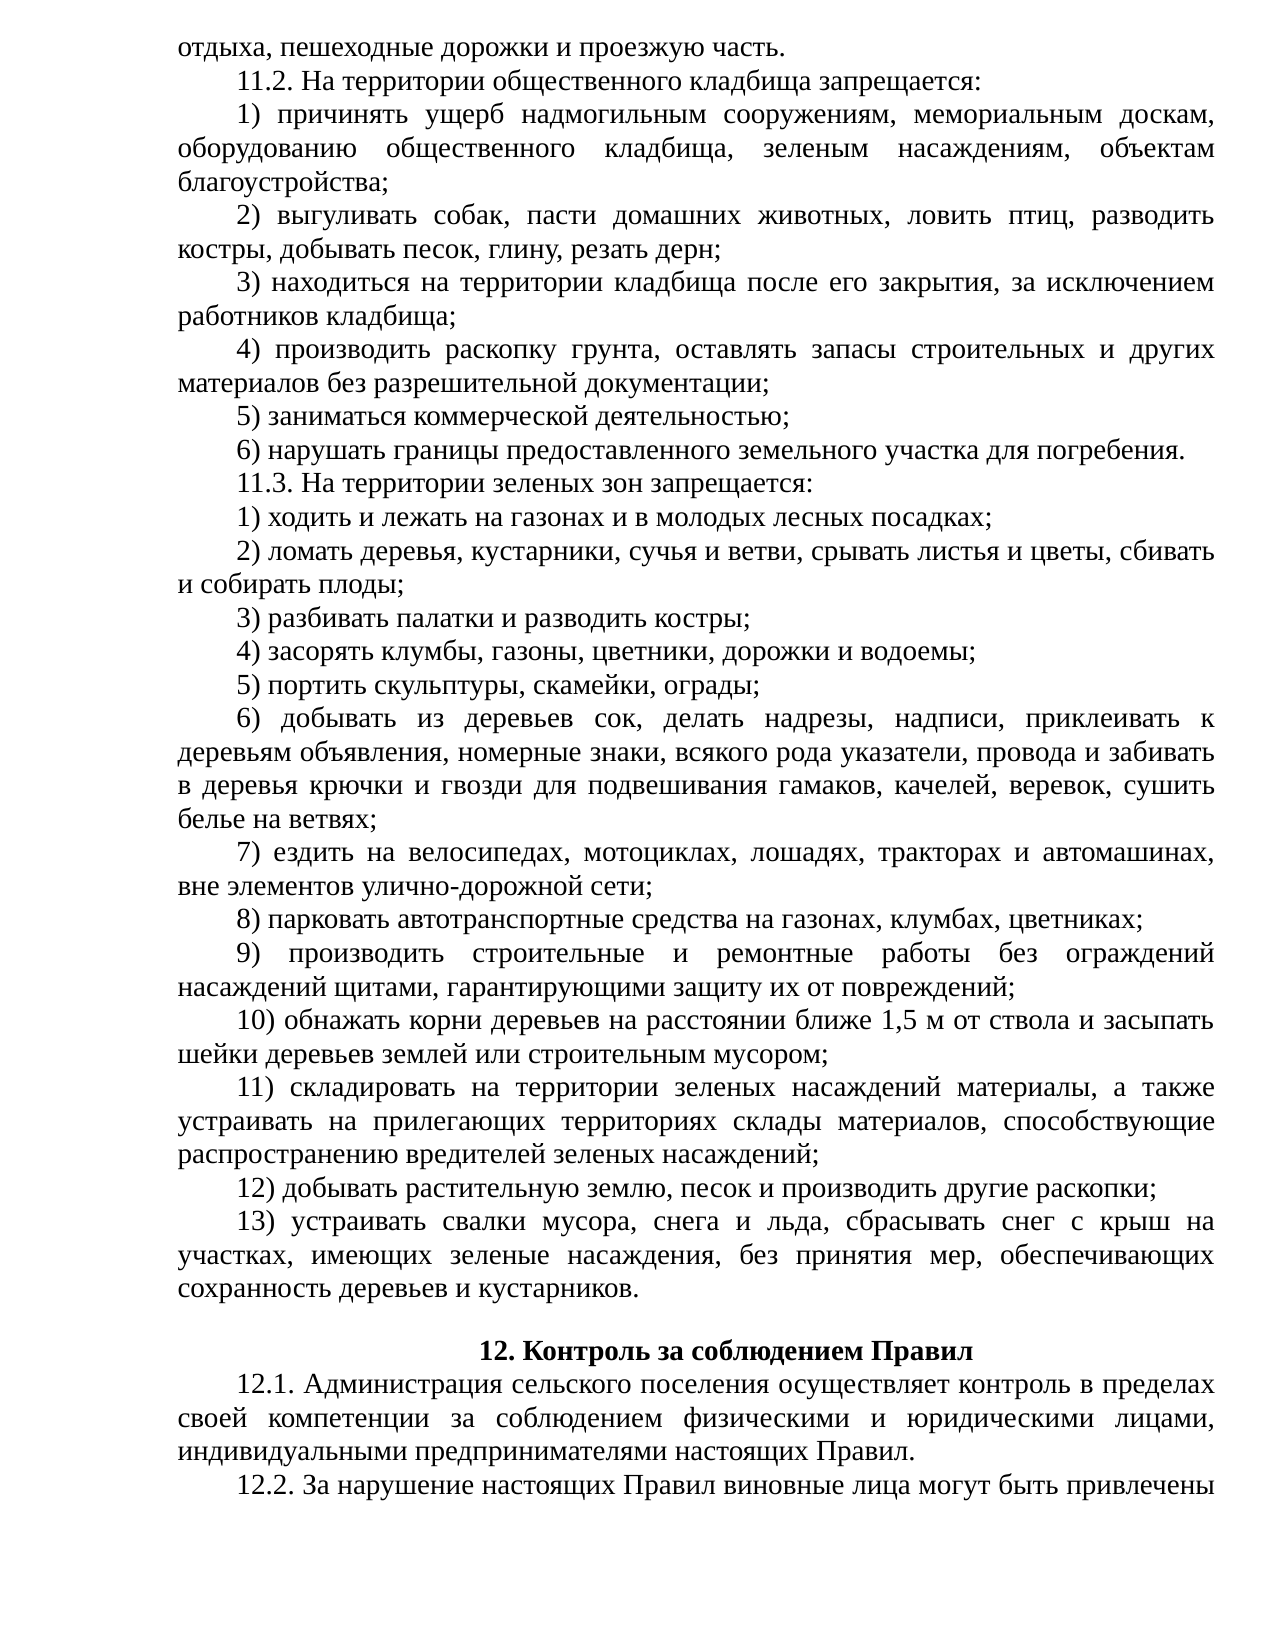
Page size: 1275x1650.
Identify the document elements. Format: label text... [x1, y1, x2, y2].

text 10) обнажать корни деревьев на расстоянии ближе 1,5 м от ствола и засыпать шейки деревьев землей или строительным мусором; [177, 1002, 1216, 1069]
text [177, 29, 1216, 63]
text 6) нарушать границы предоставленного земельного участка для погребения. [177, 432, 1216, 466]
text 5) портить скульптуры, скамейки, ограды; [177, 667, 1216, 700]
text 3) находиться на территории кладбища после его закрытия, за исключением работников кладбища; [177, 264, 1216, 331]
text 11.3. На территории зеленых зон запрещается: [177, 466, 1216, 499]
text 9) производить строительные и ремонтные работы без ограждений насаждений щитами, гарантирующими защиту их от повреждений; [177, 935, 1216, 1002]
text 7) ездить на велосипедах, мотоциклах, лошадях, тракторах и автомашинах, вне элементов улично-дорожной сети; [177, 834, 1216, 902]
text 12.1. Администрация сельского поселения осуществляет контроль в пределах своей компетенции за соблюдением физическими и юридическими лицами, индивидуальными предпринимателями настоящих Правил. [177, 1366, 1216, 1467]
text 13) устраивать свалки мусора, снега и льда, сбрасывать снег с крыш на участках, имеющих зеленые насаждения, без принятия мер, обеспечивающих сохранность деревьев и кустарников. [177, 1203, 1216, 1304]
text 11) складировать на территории зеленых насаждений материалы, а также устраивать на прилегающих территориях склады материалов, способствующие распространению вредителей зеленых насаждений; [177, 1069, 1216, 1170]
text 2) выгуливать собак, пасти домашних животных, ловить птиц, разводить костры, добывать песок, глину, резать дерн; [177, 197, 1216, 264]
text 5) заниматься коммерческой деятельностью; [177, 398, 1216, 432]
text 2) ломать деревья, кустарники, сучья и ветви, срывать листья и цветы, сбивать и собирать плоды; [177, 533, 1216, 600]
text 4) засорять клумбы, газоны, цветники, дорожки и водоемы; [177, 633, 1216, 667]
text 8) парковать автотранспортные средства на газонах, клумбах, цветниках; [177, 902, 1216, 935]
text 4) производить раскопку грунта, оставлять запасы строительных и других материалов без разрешительной документации; [177, 331, 1216, 398]
text 12. Контроль за соблюдением Правил [177, 1333, 1216, 1366]
text 6) добывать из деревьев сок, делать надрезы, надписи, приклеивать к деревьям объявления, номерные знаки, всякого рода указатели, провода и забивать в деревья крючки и гвозди для подвешивания гамаков, качелей, веревок, сушить белье на ветвях; [177, 700, 1216, 834]
text 1) причинять ущерб надмогильным сооружениям, мемориальным доскам, оборудованию общественного кладбища, зеленым насаждениям, объектам благоустройства; [177, 97, 1216, 197]
text 12) добывать растительную землю, песок и производить другие раскопки; [177, 1170, 1216, 1203]
text 3) разбивать палатки и разводить костры; [177, 600, 1216, 633]
text 11.2. На территории общественного кладбища запрещается: [177, 63, 1216, 97]
text 1) ходить и лежать на газонах и в молодых лесных посадках; [177, 499, 1216, 533]
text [177, 1467, 1216, 1501]
